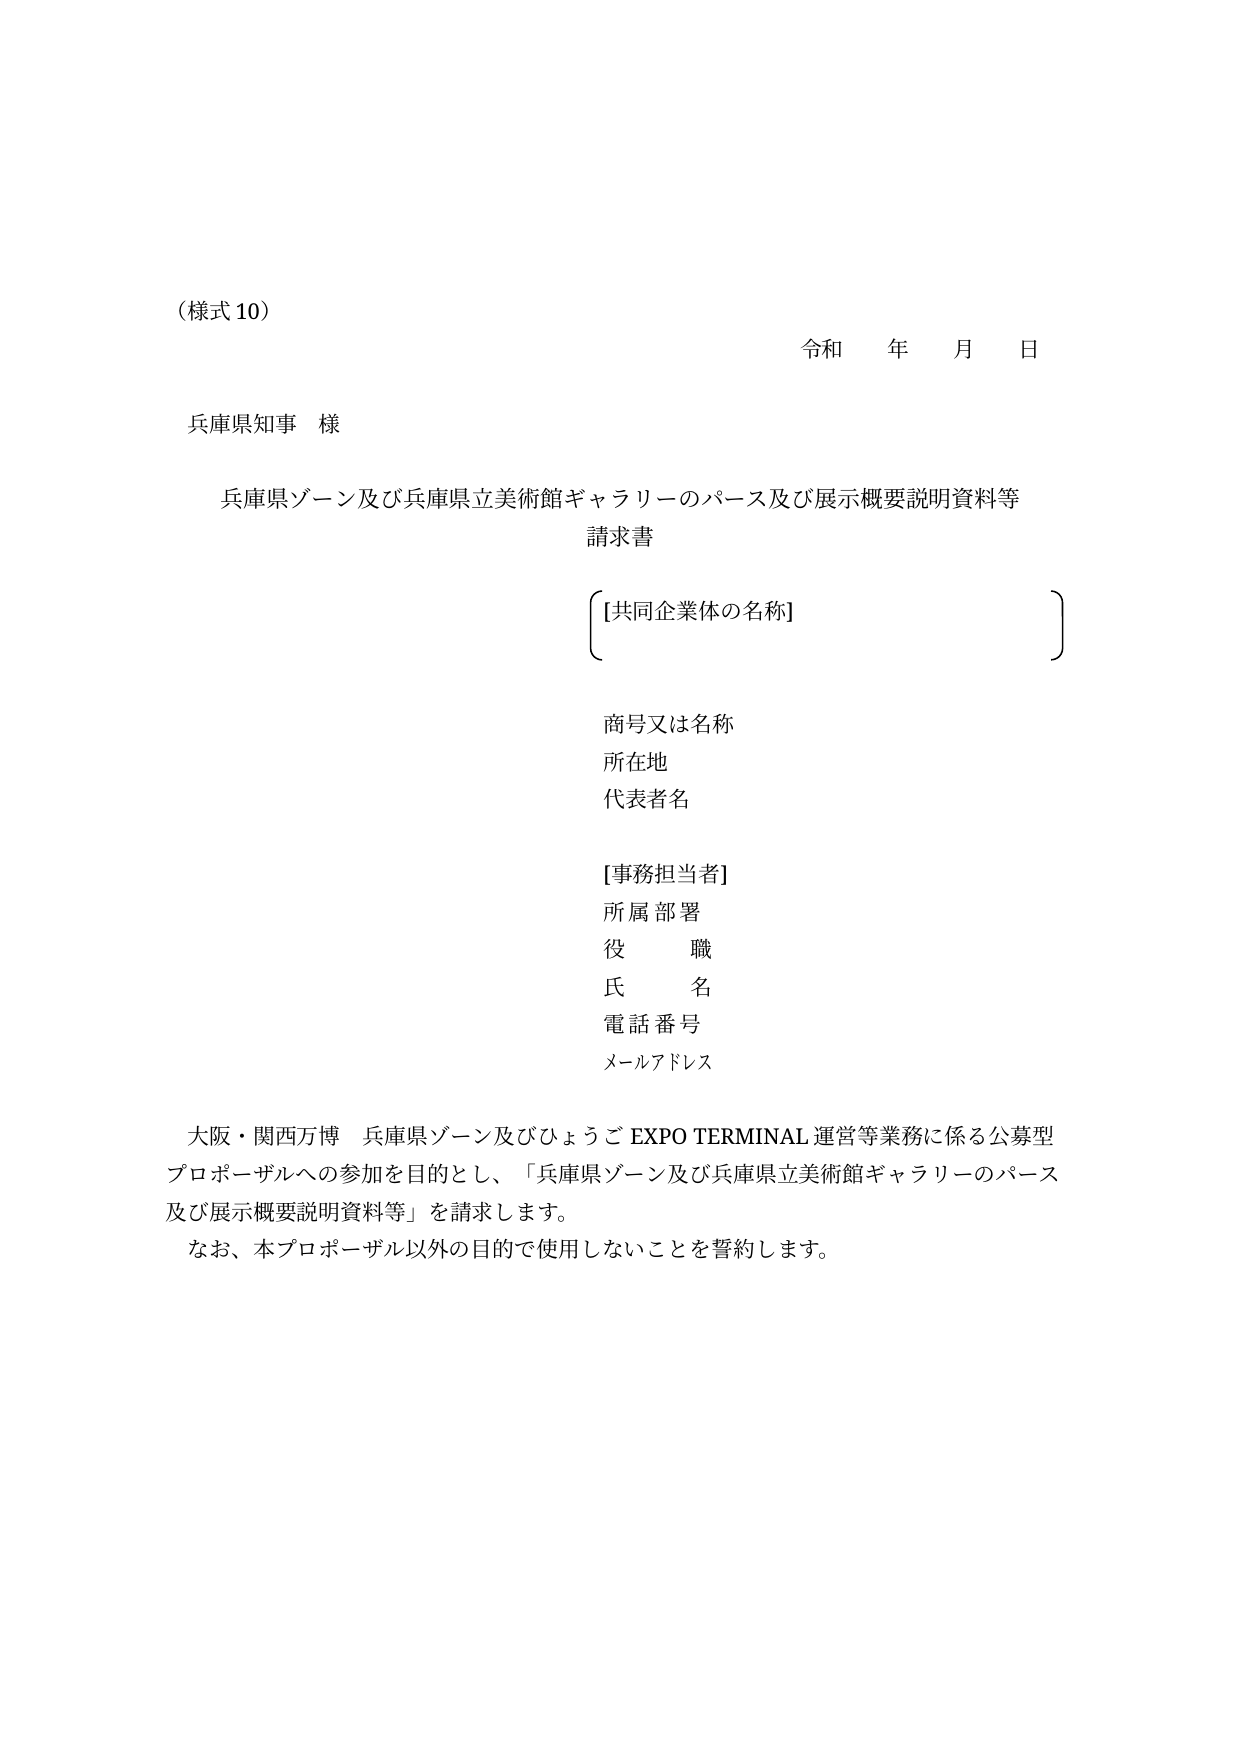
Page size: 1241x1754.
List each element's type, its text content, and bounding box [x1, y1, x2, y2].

text メールアドレス [165, 1042, 1075, 1079]
text 役 職 [165, 929, 1060, 967]
text 所属部署 [165, 892, 1060, 929]
text 大阪・関西万博 兵庫県ゾーン及びひょうご EXPO TERMINAL運営等業務に係る公募型プロポーザルへの参加を目的とし、「兵庫県ゾーン及び兵庫県立美術館ギャラリーのパース及び展示概要説明資料等」を請求します。 [165, 1117, 1075, 1229]
text なお、本プロポーザル以外の目的で使用しないことを誓約します。 [165, 1229, 1075, 1267]
text 電話番号 [165, 1004, 1075, 1042]
text 所在地 [165, 742, 1075, 779]
text 氏 名 [187, 967, 1060, 1004]
text 商号又は名称 [165, 704, 1075, 742]
text 兵庫県ゾーン及び兵庫県立美術館ギャラリーのパース及び展示概要説明資料等 [165, 479, 1075, 517]
text 請求書 [165, 517, 1075, 554]
text 令和 年 月 日 [165, 329, 1075, 367]
text [事務担当者] [165, 854, 1075, 892]
text [共同企業体の名称] [592, 592, 1061, 629]
text [共同企業体の名称] [165, 592, 594, 629]
text 兵庫県知事 様 [165, 404, 1075, 442]
text 代表者名 [165, 779, 1075, 817]
text （様式10） [165, 292, 1075, 329]
